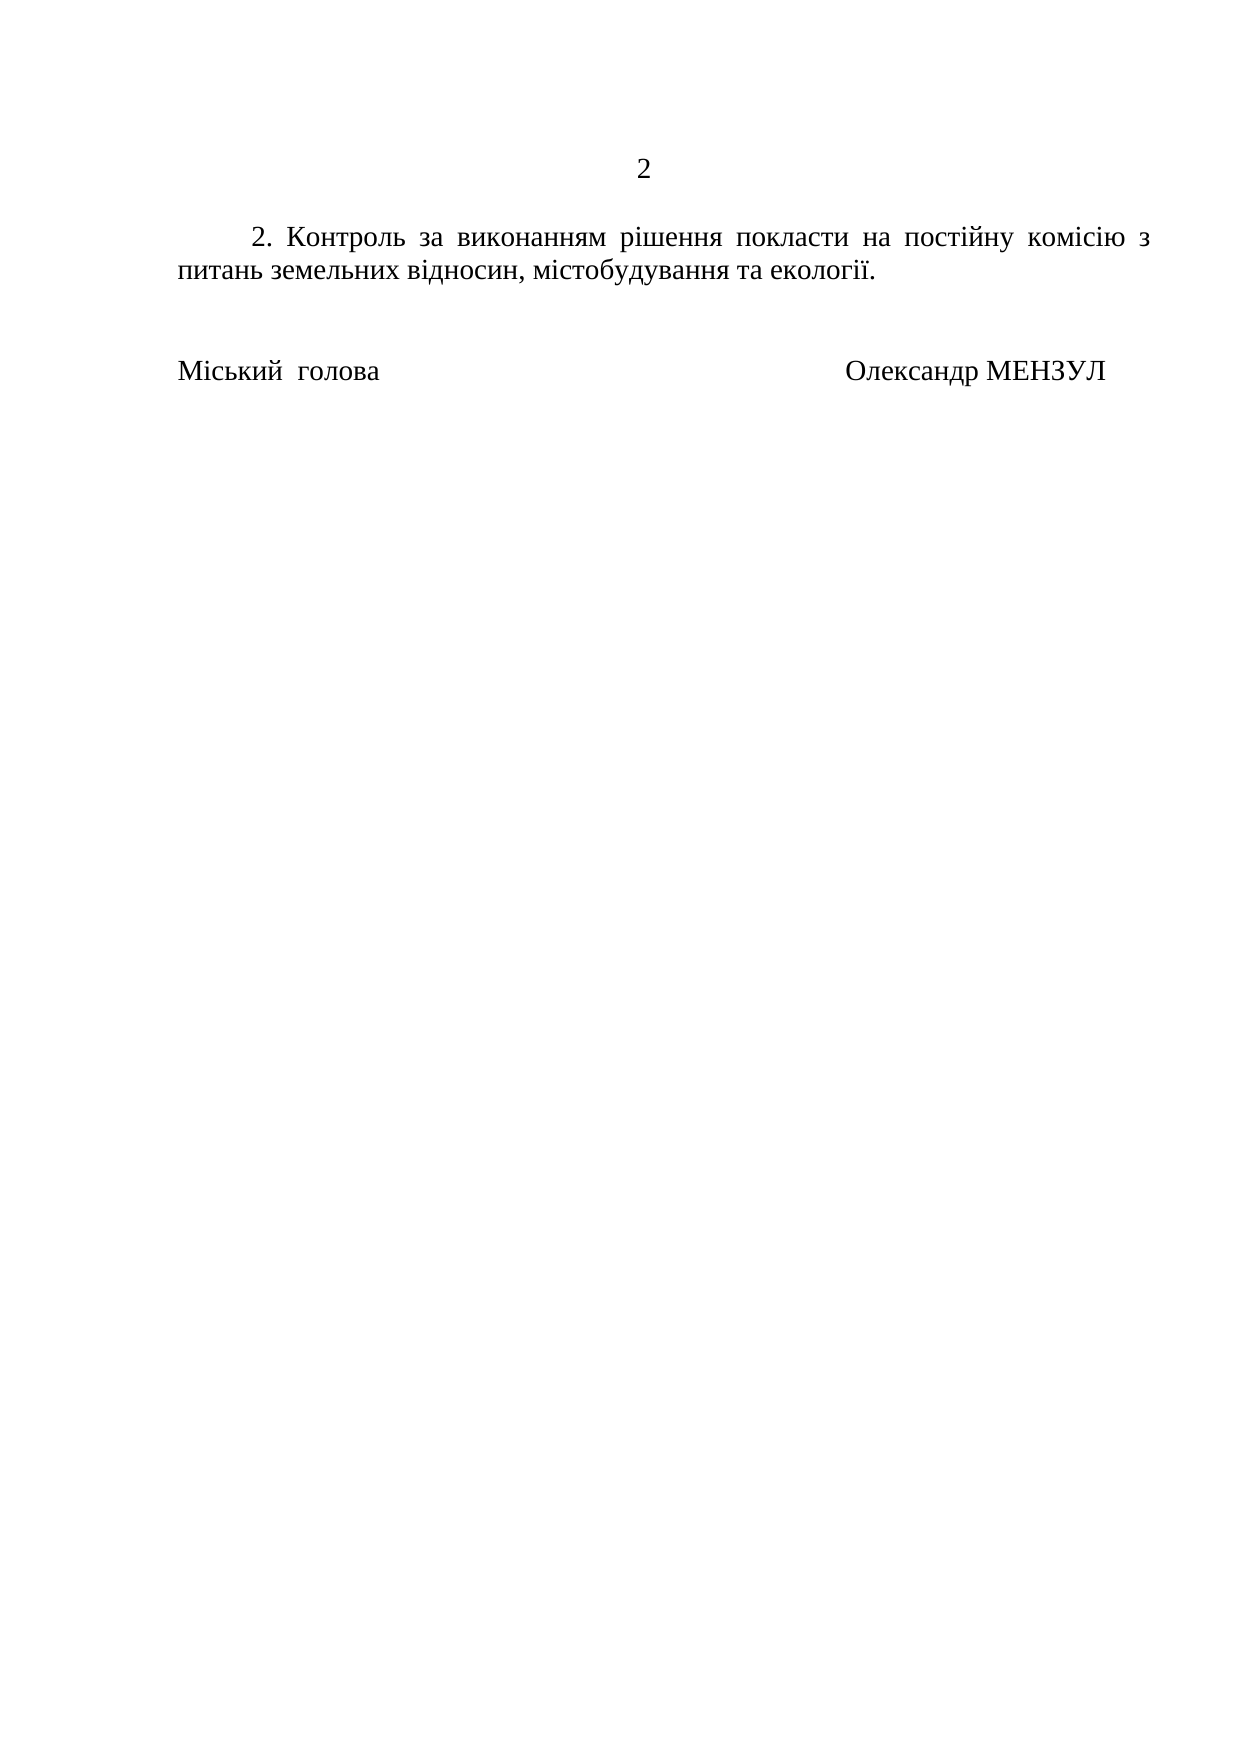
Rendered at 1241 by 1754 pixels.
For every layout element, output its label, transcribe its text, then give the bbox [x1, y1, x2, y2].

text 2. Контроль за виконанням рішення покласти на постійну комісію з питань земельних відносин, містобудування та екології. [177, 219, 1152, 286]
text Міський голова Олександр МЕНЗУЛ [177, 353, 1152, 386]
text 2 [177, 152, 1152, 185]
